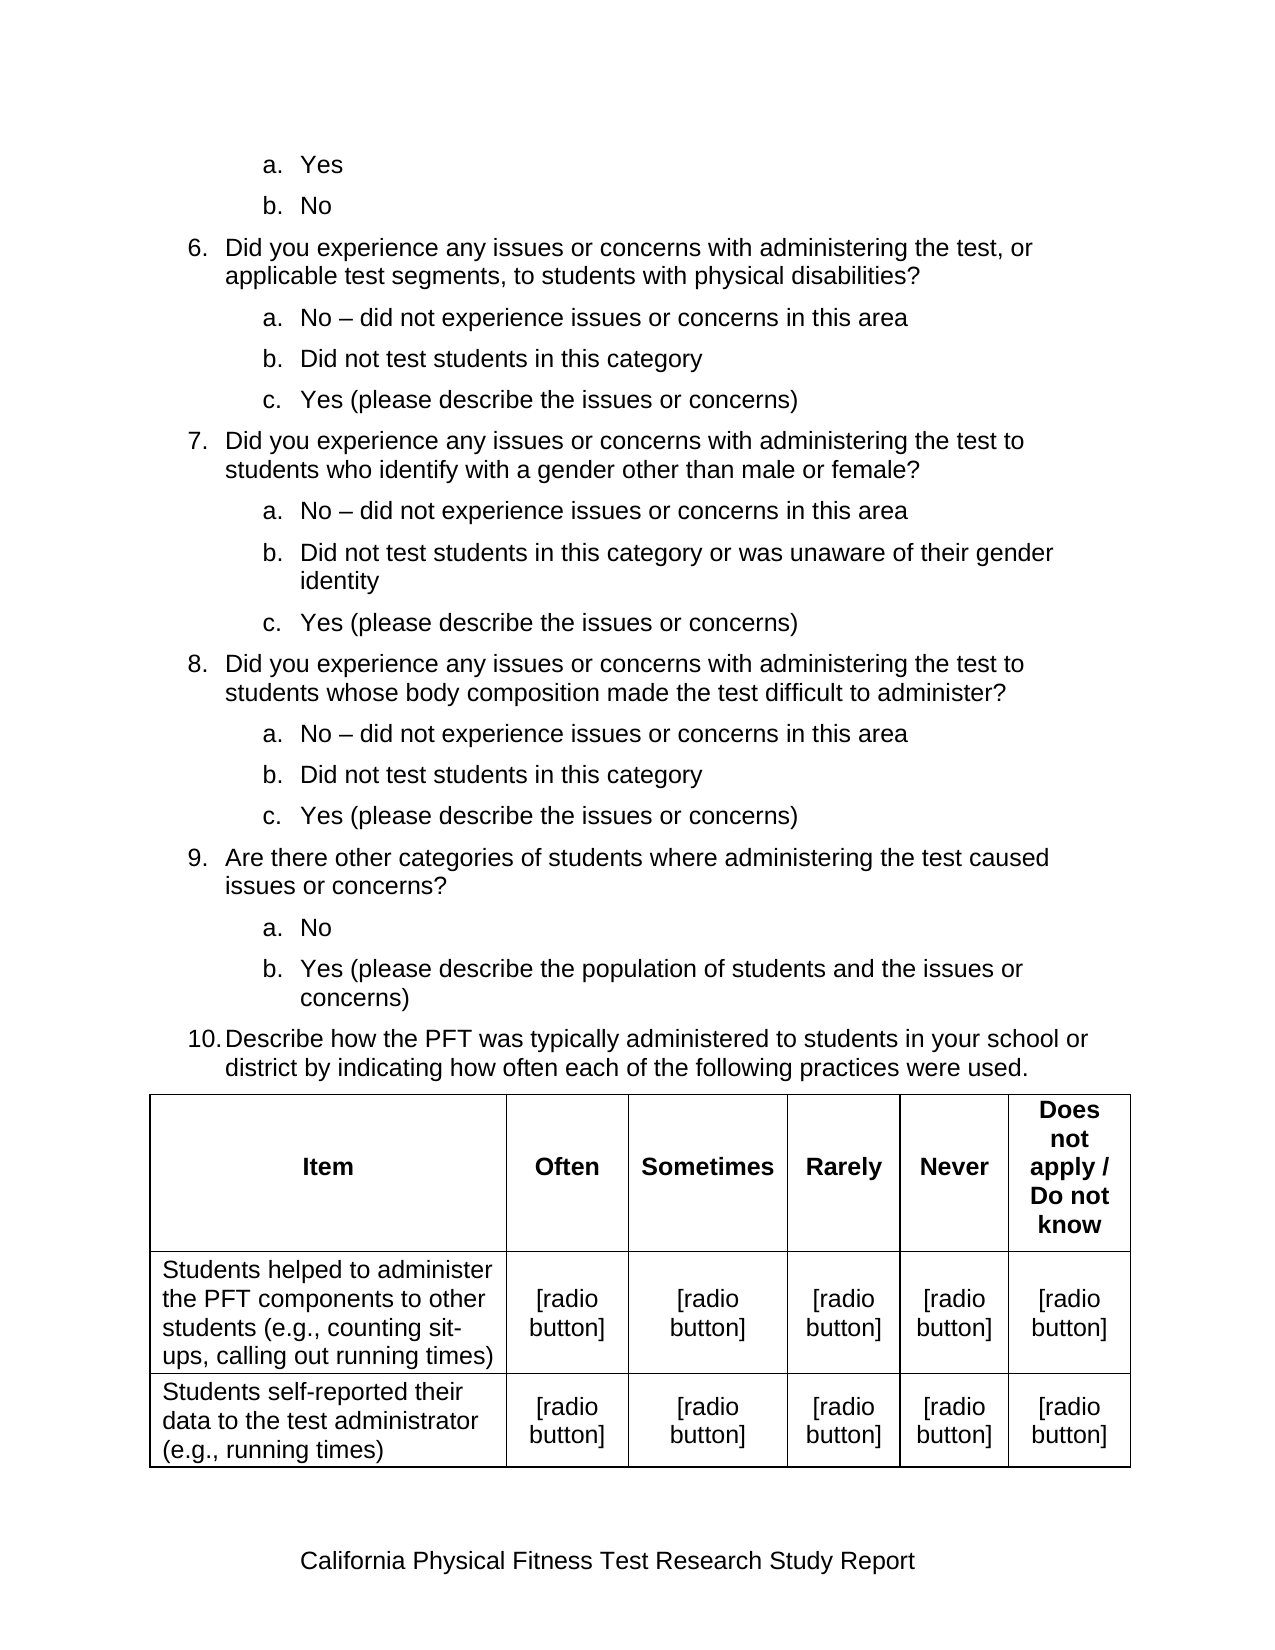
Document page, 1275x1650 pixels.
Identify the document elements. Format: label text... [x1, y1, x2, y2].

list No [262, 191, 1125, 220]
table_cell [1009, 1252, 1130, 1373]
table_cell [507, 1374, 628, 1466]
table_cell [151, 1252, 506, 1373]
list Did not test students in this category [262, 344, 1125, 372]
list Did you experience any issues or concerns with administering the test to students whose body composition made the test difficult to administer? [187, 649, 1125, 706]
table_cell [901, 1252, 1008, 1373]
list Are there other categories of students where administering the test caused issues or concerns? [187, 842, 1125, 900]
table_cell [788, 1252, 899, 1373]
list No – did not experience issues or concerns in this area [262, 719, 1125, 747]
list Describe how the PFT was typically administered to students in your school or district by indicating how often each of the following practices were used. [187, 1024, 1125, 1081]
list No – did not experience issues or concerns in this area [262, 302, 1125, 331]
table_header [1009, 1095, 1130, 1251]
list No – did not experience issues or concerns in this area [262, 496, 1125, 525]
list Yes (please describe the issues or concerns) [262, 801, 1125, 830]
list Did not test students in this category or was unaware of their gender identity [262, 537, 1125, 595]
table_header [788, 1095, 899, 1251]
list Did not test students in this category [262, 760, 1125, 789]
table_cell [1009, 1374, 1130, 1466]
list No [262, 912, 1125, 941]
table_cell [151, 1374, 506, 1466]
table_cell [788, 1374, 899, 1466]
list Yes (please describe the issues or concerns) [262, 385, 1125, 414]
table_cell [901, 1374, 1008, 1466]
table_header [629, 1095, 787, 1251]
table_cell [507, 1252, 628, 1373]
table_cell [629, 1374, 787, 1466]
list Yes (please describe the population of students and the issues or concerns) [262, 954, 1125, 1011]
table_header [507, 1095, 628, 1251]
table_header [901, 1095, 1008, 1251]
list Yes (please describe the issues or concerns) [262, 607, 1125, 636]
list Did you experience any issues or concerns with administering the test to students who identify with a gender other than male or female? [187, 426, 1125, 484]
list Did you experience any issues or concerns with administering the test, or applicable test segments, to students with physical disabilities? [187, 232, 1125, 290]
list Yes [262, 150, 1125, 179]
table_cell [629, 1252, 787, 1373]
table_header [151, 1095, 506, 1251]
